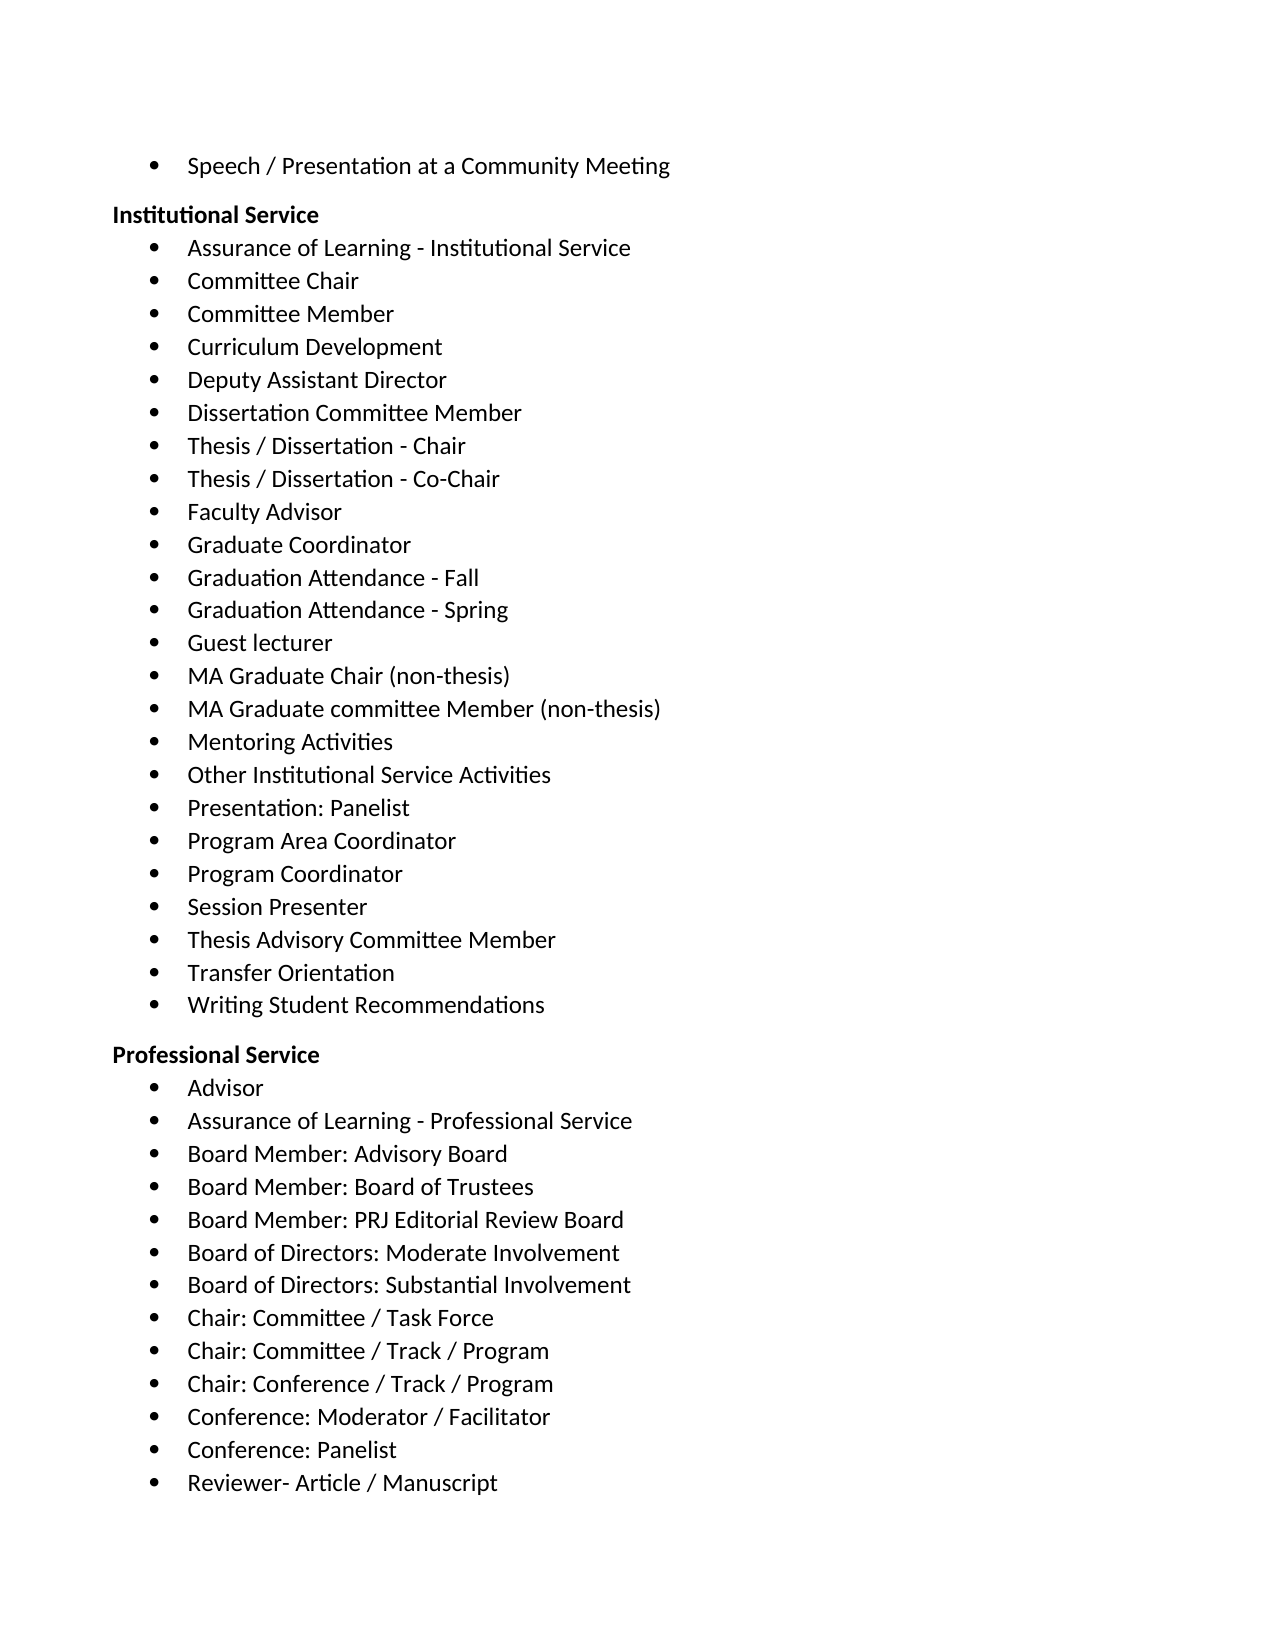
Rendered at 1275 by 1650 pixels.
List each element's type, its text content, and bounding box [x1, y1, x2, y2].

list Mentoring Activities [150, 726, 1162, 757]
list Board Member: Advisory Board [150, 1138, 1162, 1168]
list Graduation Attendance - Fall [150, 562, 1162, 592]
list Program Area Coordinator [150, 825, 1162, 856]
list Reviewer- Article / Manuscript [150, 1467, 1162, 1498]
list MA Graduate committee Member (non-thesis) [150, 693, 1162, 724]
list Committee Chair [150, 265, 1162, 296]
list Board of Directors: Moderate Involvement [150, 1237, 1162, 1267]
list Chair: Conference / Track / Program [150, 1368, 1162, 1399]
list Board of Directors: Substantial Involvement [150, 1269, 1162, 1300]
subtitle Institutional Service [112, 199, 1162, 230]
list Deputy Assistant Director [150, 364, 1162, 395]
list Graduation Attendance - Spring [150, 594, 1162, 625]
list Conference: Panelist [150, 1434, 1162, 1465]
list Faculty Advisor [150, 496, 1162, 526]
list Assurance of Learning - Institutional Service [150, 232, 1162, 263]
list Session Presenter [150, 891, 1162, 921]
list Thesis / Dissertation - Co-Chair [150, 463, 1162, 493]
list Dissertation Committee Member [150, 397, 1162, 428]
list Presentation: Panelist [150, 792, 1162, 823]
list Chair: Committee / Track / Program [150, 1335, 1162, 1366]
list Conference: Moderator / Facilitator [150, 1401, 1162, 1432]
list Assurance of Learning - Professional Service [150, 1105, 1162, 1136]
list Thesis / Dissertation - Chair [150, 430, 1162, 461]
list Chair: Committee / Task Force [150, 1302, 1162, 1333]
list Writing Student Recommendations [150, 989, 1162, 1020]
list Guest lecturer [150, 627, 1162, 658]
list Program Coordinator [150, 858, 1162, 888]
list Other Institutional Service Activities [150, 759, 1162, 790]
list Thesis Advisory Committee Member [150, 924, 1162, 954]
list Advisor [150, 1072, 1162, 1103]
list Board Member: Board of Trustees [150, 1171, 1162, 1201]
subtitle Professional Service [112, 1039, 1162, 1070]
list MA Graduate Chair (non-thesis) [150, 660, 1162, 691]
list Speech / Presentation at a Community Meeting [150, 150, 1162, 181]
list Graduate Coordinator [150, 529, 1162, 559]
list Committee Member [150, 298, 1162, 329]
list Transfer Orientation [150, 957, 1162, 987]
list Board Member: PRJ Editorial Review Board [150, 1204, 1162, 1234]
list Curriculum Development [150, 331, 1162, 362]
